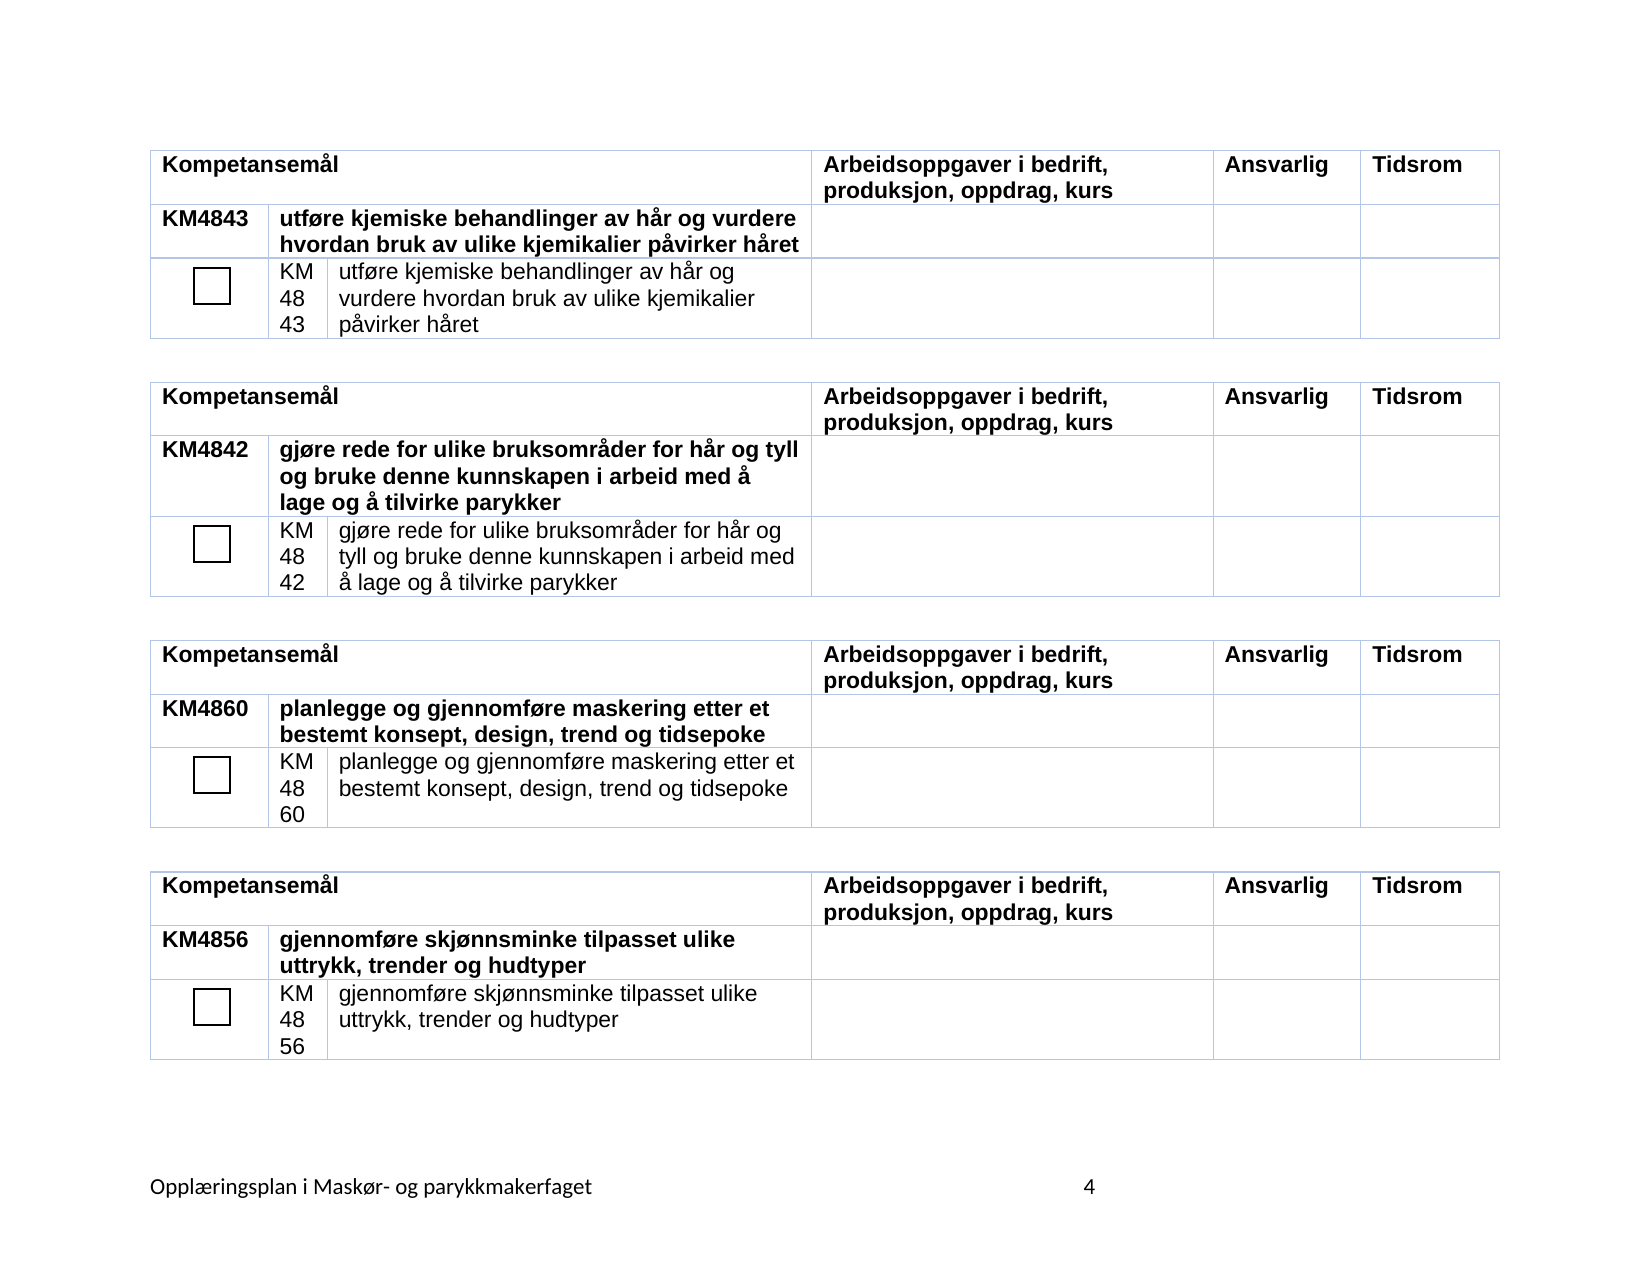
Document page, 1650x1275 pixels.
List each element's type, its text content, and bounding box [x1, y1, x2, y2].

table_cell [1214, 980, 1360, 1059]
table_cell [1214, 926, 1360, 979]
table_cell [812, 436, 1213, 516]
table_cell [812, 748, 1213, 827]
table_cell [1361, 748, 1499, 827]
table_cell KM4843 [269, 259, 327, 338]
table_cell [1361, 695, 1499, 747]
table_cell [1214, 695, 1360, 747]
table_cell [151, 259, 268, 338]
table_cell [1361, 926, 1499, 979]
table_cell KM4856 [269, 980, 327, 1059]
table_header Tidsrom [1361, 873, 1499, 925]
table_cell KM4860 [269, 748, 327, 827]
table_cell [812, 517, 1213, 596]
table_header Arbeidsoppgaver i bedrift, produksjon, oppdrag, kurs [812, 641, 1213, 693]
table_header Kompetansemål [151, 151, 811, 204]
table_cell planlegge og gjennomføre maskering etter et bestemt konsept, design, trend og tidsepoke [328, 748, 811, 827]
table_header Arbeidsoppgaver i bedrift, produksjon, oppdrag, kurs [812, 383, 1213, 435]
table_cell [1214, 517, 1360, 596]
table_cell [151, 980, 268, 1059]
table_cell utføre kjemiske behandlinger av hår og vurdere hvordan bruk av ulike kjemikalier påvirker håret [328, 259, 811, 338]
table_cell gjøre rede for ulike bruksområder for hår og tyll og bruke denne kunnskapen i arbeid med å lage og å tilvirke parykker [269, 436, 811, 516]
table_cell [1361, 980, 1499, 1059]
table_cell gjøre rede for ulike bruksområder for hår og tyll og bruke denne kunnskapen i arbeid med å lage og å tilvirke parykker [328, 517, 811, 596]
table_cell [1214, 205, 1360, 257]
table_cell [1214, 436, 1360, 516]
table_cell utføre kjemiske behandlinger av hår og vurdere hvordan bruk av ulike kjemikalier påvirker håret [269, 205, 811, 257]
table_header Tidsrom [1361, 151, 1499, 204]
table_cell [1361, 205, 1499, 257]
table_cell [812, 205, 1213, 257]
table_header Ansvarlig [1214, 641, 1360, 693]
table_cell planlegge og gjennomføre maskering etter et bestemt konsept, design, trend og tidsepoke [269, 695, 811, 747]
table_cell KM4842 [269, 517, 327, 596]
table_header Kompetansemål [151, 873, 811, 925]
table_header Kompetansemål [151, 383, 811, 435]
table_cell [1361, 517, 1499, 596]
table_header Tidsrom [1361, 641, 1499, 693]
table_cell [812, 980, 1213, 1059]
table_header Tidsrom [1361, 383, 1499, 435]
table_cell [812, 259, 1213, 338]
table_cell KM4860 [151, 695, 268, 747]
table_cell [812, 926, 1213, 979]
table_cell KM4842 [151, 436, 268, 516]
table_cell gjennomføre skjønnsminke tilpasset ulike uttrykk, trender og hudtyper [328, 980, 811, 1059]
table_cell KM4843 [151, 205, 268, 257]
table_cell [151, 517, 268, 596]
table_header Ansvarlig [1214, 873, 1360, 925]
table_cell [1214, 748, 1360, 827]
table_header Kompetansemål [151, 641, 811, 693]
table_cell [151, 748, 268, 827]
table_header Ansvarlig [1214, 151, 1360, 204]
table_cell gjennomføre skjønnsminke tilpasset ulike uttrykk, trender og hudtyper [269, 926, 811, 979]
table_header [812, 873, 1213, 925]
table_cell [812, 695, 1213, 747]
table_cell [1361, 259, 1499, 338]
table_cell [1361, 436, 1499, 516]
table_header Ansvarlig [1214, 383, 1360, 435]
table_cell [1214, 259, 1360, 338]
table_cell KM4856 [151, 926, 268, 979]
table_header Arbeidsoppgaver i bedrift, produksjon, oppdrag, kurs [812, 151, 1213, 204]
